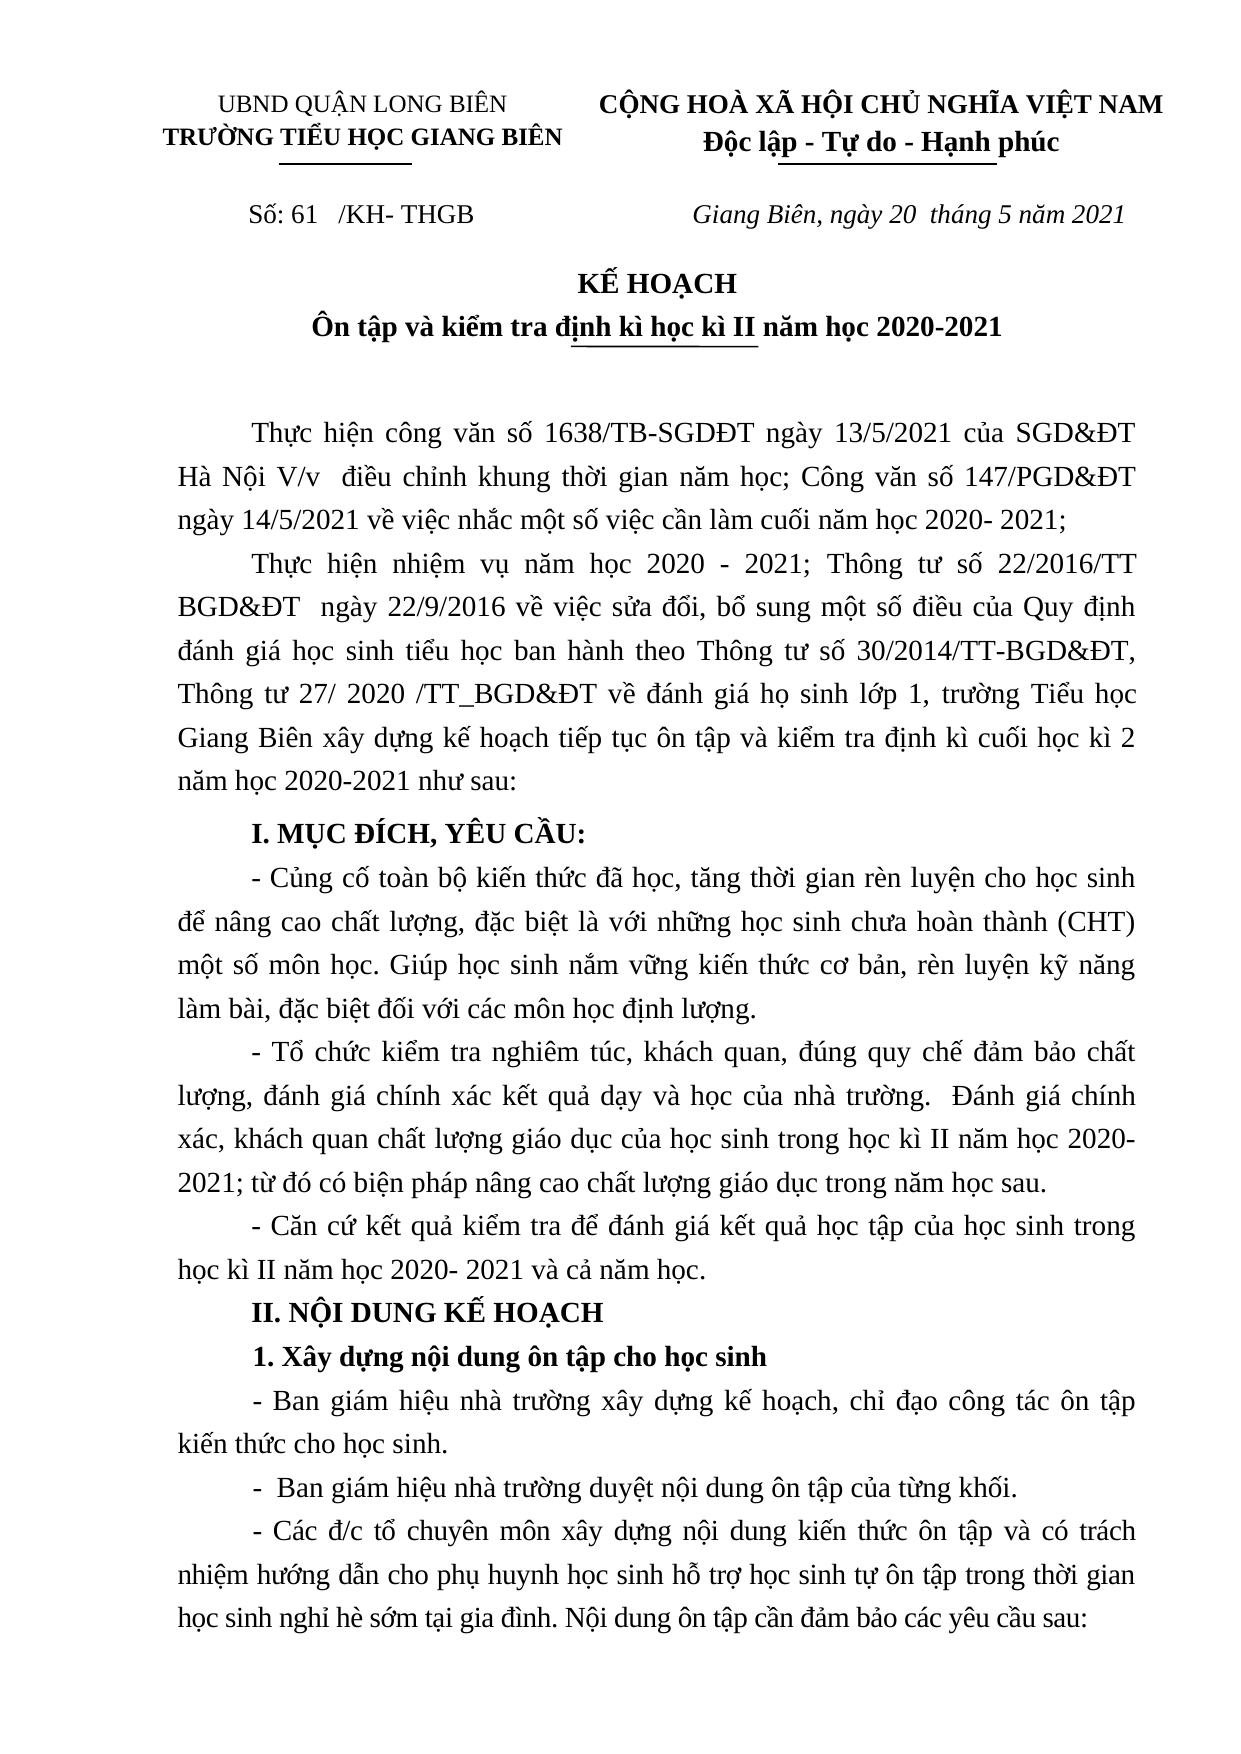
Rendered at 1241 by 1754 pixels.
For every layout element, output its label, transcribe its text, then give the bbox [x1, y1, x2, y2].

text - Tổ chức kiểm tra nghiêm túc, khách quan, đúng quy chế đảm bảo chất lượng, đánh giá chính xác kết quả dạy và học của nhà trường. Đánh giá chính xác, khách quan chất lượng giáo dục của học sinh trong học kì II năm học 2020-2021; từ đó có biện pháp nâng cao chất lượng giáo dục trong năm học sau. [177, 1034, 1137, 1198]
text Thực hiện nhiệm vụ năm học 2020 - 2021; Thông tư số 22/2016/TT BGD&ĐT ngày 22/9/2016 về việc sửa đổi, bổ sung một số điều của Quy định đánh giá học sinh tiểu học ban hành theo Thông tư số 30/2014/TT-BGD&ĐT, Thông tư 27/ 2020 /TT_BGD&ĐT về đánh giá họ sinh lớp 1, trường Tiểu học Giang Biên xây dựng kế hoạch tiếp tục ôn tập và kiểm tra định kì cuối học kì 2 năm học 2020-2021 như sau: [177, 546, 1137, 797]
table_cell Giang Biên, ngày 20 tháng 5 năm 2021 [584, 163, 1176, 235]
text - Các đ/c tổ chuyên môn xây dựng nội dung kiến thức ôn tập và có trách nhiệm hướng dẫn cho phụ huynh học sinh hỗ trợ học sinh tự ôn tập trong thời gian học sinh nghỉ hè sớm tại gia đình. Nội dung ôn tập cần đảm bảo các yêu cầu sau: [177, 1513, 1137, 1634]
text - Ban giám hiệu nhà trường xây dựng kế hoạch, chỉ đạo công tác ôn tập kiến thức cho học sinh. [177, 1383, 1137, 1460]
text - Ban giám hiệu nhà trường duyệt nội dung ôn tập của từng khối. [177, 1470, 1137, 1503]
table_header UBND QUẬN LONG BIÊN TRƯỜNG TIỂU HỌC GIANG BIÊN [139, 89, 584, 163]
text KẾ HOẠCH [177, 266, 1137, 299]
table_cell Số: 61 /KH- THGB [139, 163, 584, 235]
text Ôn tập và kiểm tra định kì học kì II năm học 2020-2021 [177, 309, 1137, 343]
table_header CỘNG HOÀ XÃ HỘI CHỦ NGHĨA VIỆT NAM Độc lập - Tự do - Hạnh phúc [584, 89, 1176, 163]
text - Củng cố toàn bộ kiến thức đã học, tăng thời gian rèn luyện cho học sinh để nâng cao chất lượng, đặc biệt là với những học sinh chưa hoàn thành (CHT) một số môn học. Giúp học sinh nắm vững kiến thức cơ bản, rèn luyện kỹ năng làm bài, đặc biệt đối với các môn học định lượng. [177, 860, 1137, 1024]
text Thực hiện công văn số 1638/TB-SGDĐT ngày 13/5/2021 của SGD&ĐT Hà Nội V/v điều chỉnh khung thời gian năm học; Công văn số 147/PGD&ĐT ngày 14/5/2021 về việc nhắc một số việc cần làm cuối năm học 2020- 2021; [177, 415, 1137, 536]
text II. NỘI DUNG KẾ HOẠCH [177, 1296, 1137, 1329]
text I. MỤC ĐÍCH, YÊU CẦU: [177, 817, 1137, 850]
text - Căn cứ kết quả kiểm tra để đánh giá kết quả học tập của học sinh trong học kì II năm học 2020- 2021 và cả năm học. [177, 1208, 1137, 1286]
text 1. Xây dựng nội dung ôn tập cho học sinh [177, 1339, 1137, 1373]
